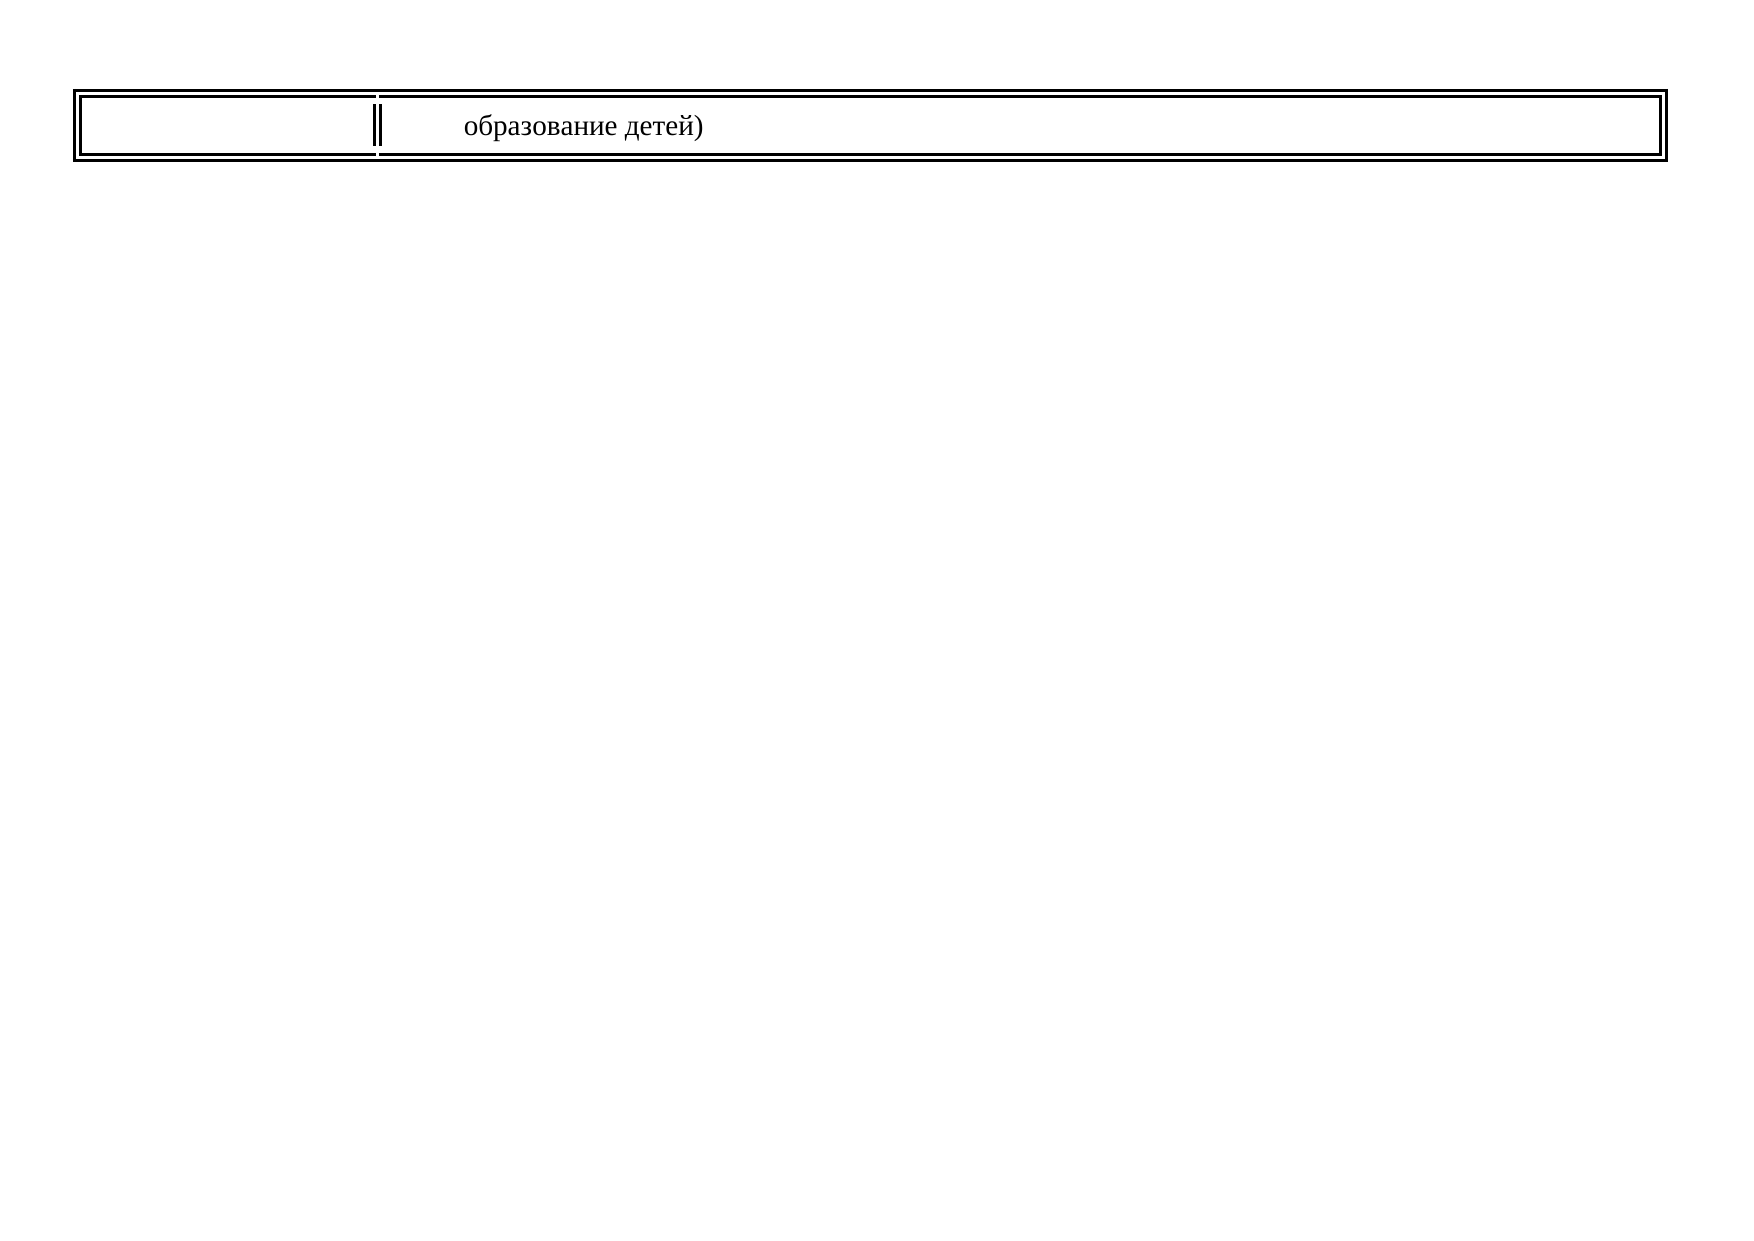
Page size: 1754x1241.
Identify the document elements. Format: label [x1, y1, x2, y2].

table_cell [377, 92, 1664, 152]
table_cell [78, 92, 377, 152]
